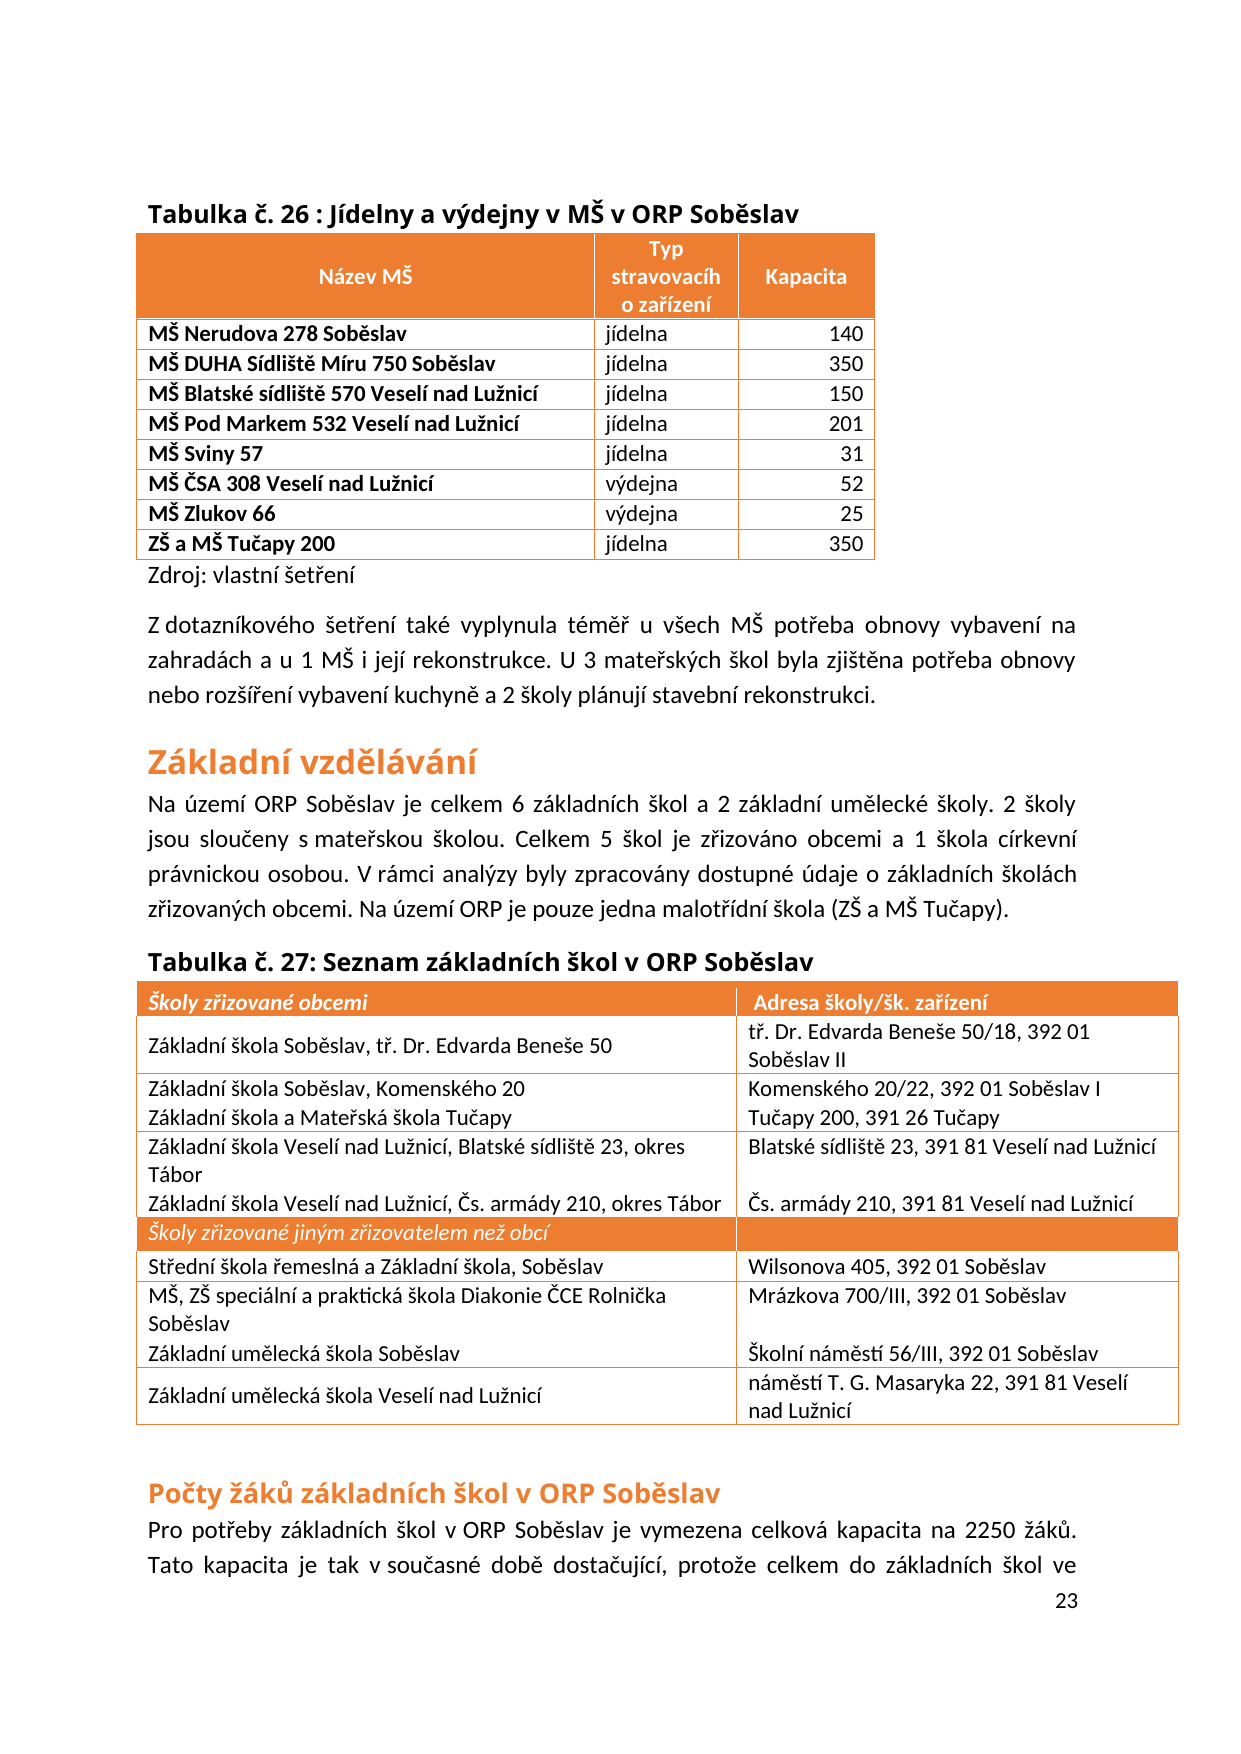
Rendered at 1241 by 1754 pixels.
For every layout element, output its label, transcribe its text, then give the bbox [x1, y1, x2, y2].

table_cell Školy zřizované jiným zřizovatelem než obcí [137, 1218, 736, 1251]
table_cell MŠ DUHA Sídliště Míru 750 Soběslav [137, 350, 594, 378]
table_cell Mrázkova 700/III, 392 01 Soběslav [737, 1282, 1178, 1338]
table_header Kapacita [739, 234, 874, 318]
table_cell Základní umělecká škola Veselí nad Lužnicí [137, 1368, 736, 1424]
subtitle Tabulka č. 26 : Jídelny a výdejny v MŠ v ORP Soběslav [148, 197, 1078, 231]
table_header Název MŠ [137, 234, 594, 318]
table_cell MŠ, ZŠ speciální a praktická škola Diakonie ČCE Rolnička Soběslav [137, 1282, 736, 1338]
table_cell jídelna [595, 320, 738, 348]
table_cell MŠ Nerudova 278 Soběslav [137, 320, 594, 348]
table_cell náměstí T. G. Masaryka 22, 391 81 Veselí nad Lužnicí [737, 1368, 1178, 1424]
subtitle Počty žáků základních škol v ORP Soběslav [148, 1474, 1078, 1511]
table_cell Základní škola Soběslav, tř. Dr. Edvarda Beneše 50 [137, 1017, 736, 1073]
table_cell 25 [739, 500, 874, 528]
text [148, 1514, 1078, 1580]
table_cell jídelna [595, 530, 738, 558]
text Zdroj: vlastní šetření [148, 559, 1078, 590]
text Na území ORP Soběslav je celkem 6 základních škol a 2 základní umělecké školy. 2 školy jsou sloučeny s mateřskou školou. Celkem 5 škol je zřizováno obcemi a 1 škola církevní právnickou osobou. V rámci analýzy byly zpracovány dostupné údaje o základních školách zřizovaných obcemi. Na území ORP je pouze jedna malotřídní škola (ZŠ a MŠ Tučapy). [148, 788, 1078, 923]
table_cell Střední škola řemeslná a Základní škola, Soběslav [137, 1253, 736, 1281]
table_cell MŠ Zlukov 66 [137, 500, 594, 528]
table_cell jídelna [595, 350, 738, 378]
table_cell 350 [739, 350, 874, 378]
subtitle Tabulka č. 27: Seznam základních škol v ORP Soběslav [148, 945, 1078, 979]
table_cell jídelna [595, 380, 738, 408]
table_cell 31 [739, 440, 874, 468]
table_cell výdejna [595, 470, 738, 498]
table_cell jídelna [595, 440, 738, 468]
table_header Školy zřizované obcemi [137, 988, 736, 1016]
table_cell Komenského 20/22, 392 01 Soběslav I [737, 1074, 1178, 1102]
table_cell Základní škola Veselí nad Lužnicí, Blatské sídliště 23, okres Tábor [137, 1132, 736, 1188]
table_header Typ stravovacího zařízení [595, 234, 738, 318]
table_cell Blatské sídliště 23, 391 81 Veselí nad Lužnicí [737, 1132, 1178, 1188]
table_cell Tučapy 200, 391 26 Tučapy [737, 1103, 1178, 1131]
table_cell [737, 1218, 1178, 1251]
table_cell 52 [739, 470, 874, 498]
table_cell MŠ ČSA 308 Veselí nad Lužnicí [137, 470, 594, 498]
table_cell 140 [739, 320, 874, 348]
subtitle Základní vzdělávání [148, 739, 1078, 784]
table_cell 150 [739, 380, 874, 408]
table_cell 350 [739, 530, 874, 558]
table_cell Základní škola Soběslav, Komenského 20 [137, 1074, 736, 1102]
table_cell MŠ Pod Markem 532 Veselí nad Lužnicí [137, 410, 594, 438]
table_header Adresa školy/šk. zařízení [737, 988, 1178, 1016]
text Z dotazníkového šetření také vyplynula téměř u všech MŠ potřeba obnovy vybavení na zahradách a u 1 MŠ i její rekonstrukce. U 3 mateřských škol byla zjištěna potřeba obnovy nebo rozšíření vybavení kuchyně a 2 školy plánují stavební rekonstrukci. [148, 609, 1078, 709]
table_cell Čs. armády 210, 391 81 Veselí nad Lužnicí [737, 1189, 1178, 1217]
table_cell MŠ Blatské sídliště 570 Veselí nad Lužnicí [137, 380, 594, 408]
table_cell jídelna [595, 410, 738, 438]
table_cell MŠ Sviny 57 [137, 440, 594, 468]
table_cell Základní umělecká škola Soběslav [137, 1339, 736, 1367]
table_cell 201 [739, 410, 874, 438]
table_cell Základní škola a Mateřská škola Tučapy [137, 1103, 736, 1131]
table_cell ZŠ a MŠ Tučapy 200 [137, 530, 594, 558]
table_cell Základní škola Veselí nad Lužnicí, Čs. armády 210, okres Tábor [137, 1189, 736, 1217]
table_cell Wilsonova 405, 392 01 Soběslav [737, 1253, 1178, 1281]
table_cell výdejna [595, 500, 738, 528]
table_cell tř. Dr. Edvarda Beneše 50/18, 392 01 Soběslav II [737, 1017, 1178, 1073]
table_cell Školní náměstí 56/III, 392 01 Soběslav [737, 1339, 1178, 1367]
